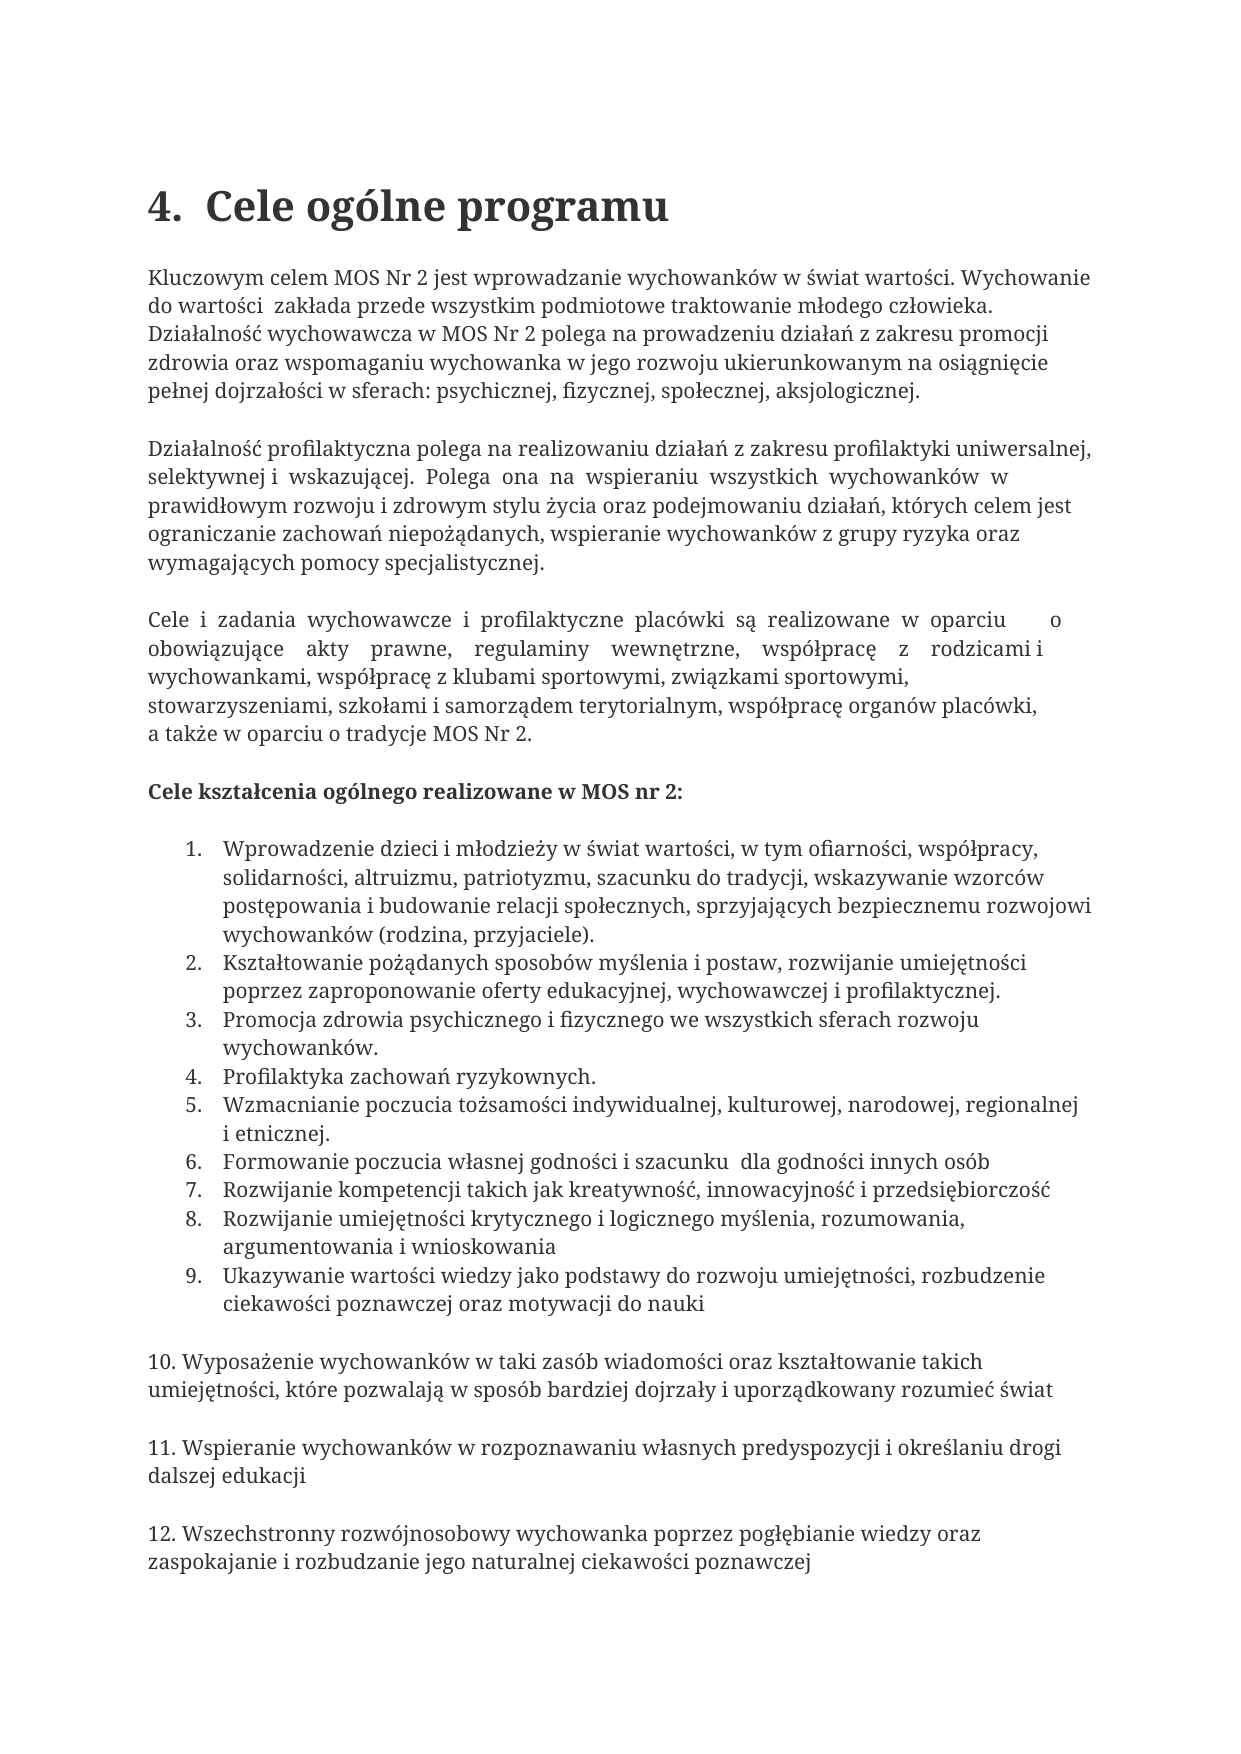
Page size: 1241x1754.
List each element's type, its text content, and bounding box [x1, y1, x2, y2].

list Ukazywanie wartości wiedzy jako podstawy do rozwoju umiejętności, rozbudzenie ciekawości poznawczej oraz motywacji do nauki [185, 1261, 1093, 1318]
text Cele kształcenia ogólnego realizowane w MOS nr 2: [148, 777, 1093, 805]
text Kluczowym celem MOS Nr 2 jest wprowadzanie wychowanków w świat wartości. Wychowanie do wartości zakłada przede wszystkim podmiotowe traktowanie młodego człowieka. Działalność wychowawcza w MOS Nr 2 polega na prowadzeniu działań z zakresu promocji zdrowia oraz wspomaganiu wychowanka w jego rozwoju ukierunkowanym na osiągnięcie pełnej dojrzałości w sferach: psychicznej, fizycznej, społecznej, aksjologicznej. [148, 263, 1093, 405]
text 12. Wszechstronny rozwójnosobowy wychowanka poprzez pogłębianie wiedzy oraz zaspokajanie i rozbudzanie jego naturalnej ciekawości poznawczej [148, 1519, 1093, 1576]
list Formowanie poczucia własnej godności i szacunku dla godności innych osób [185, 1147, 1093, 1176]
list Rozwijanie kompetencji takich jak kreatywność, innowacyjność i przedsiębiorczość [185, 1176, 1093, 1204]
list Wprowadzenie dzieci i młodzieży w świat wartości, w tym ofiarności, współpracy, solidarności, altruizmu, patriotyzmu, szacunku do tradycji, wskazywanie wzorców postępowania i budowanie relacji społecznych, sprzyjających bezpiecznemu rozwojowi wychowanków (rodzina, przyjaciele). [185, 834, 1093, 948]
text 4. Cele ogólne programu [148, 177, 1093, 233]
list Promocja zdrowia psychicznego i fizycznego we wszystkich sferach rozwoju wychowanków. [185, 1005, 1093, 1062]
text Cele i zadania wychowawcze i profilaktyczne placówki są realizowane w oparciu o obowiązujące akty prawne, regulaminy wewnętrzne, współpracę z rodzicami i wychowankami, współpracę z klubami sportowymi, związkami sportowymi, stowarzyszeniami, szkołami i samorządem terytorialnym, współpracę organów placówki, a także w oparciu o tradycje MOS Nr 2. [148, 605, 1093, 748]
list Rozwijanie umiejętności krytycznego i logicznego myślenia, rozumowania, argumentowania i wnioskowania [185, 1204, 1093, 1261]
text 11. Wspieranie wychowanków w rozpoznawaniu własnych predyspozycji i określaniu drogi dalszej edukacji [148, 1433, 1093, 1490]
text Działalność profilaktyczna polega na realizowaniu działań z zakresu profilaktyki uniwersalnej, selektywnej i wskazującej. Polega ona na wspieraniu wszystkich wychowanków w prawidłowym rozwoju i zdrowym stylu życia oraz podejmowaniu działań, których celem jest ograniczanie zachowań niepożądanych, wspieranie wychowanków z grupy ryzyka oraz wymagających pomocy specjalistycznej. [148, 434, 1093, 576]
list Kształtowanie pożądanych sposobów myślenia i postaw, rozwijanie umiejętności poprzez zaproponowanie oferty edukacyjnej, wychowawczej i profilaktycznej. [185, 948, 1093, 1005]
list Profilaktyka zachowań ryzykownych. [185, 1062, 1093, 1090]
list Wzmacnianie poczucia tożsamości indywidualnej, kulturowej, narodowej, regionalnej i etnicznej. [185, 1090, 1093, 1147]
text 10. Wyposażenie wychowanków w taki zasób wiadomości oraz kształtowanie takich umiejętności, które pozwalają w sposób bardziej dojrzały i uporządkowany rozumieć świat [148, 1347, 1093, 1404]
